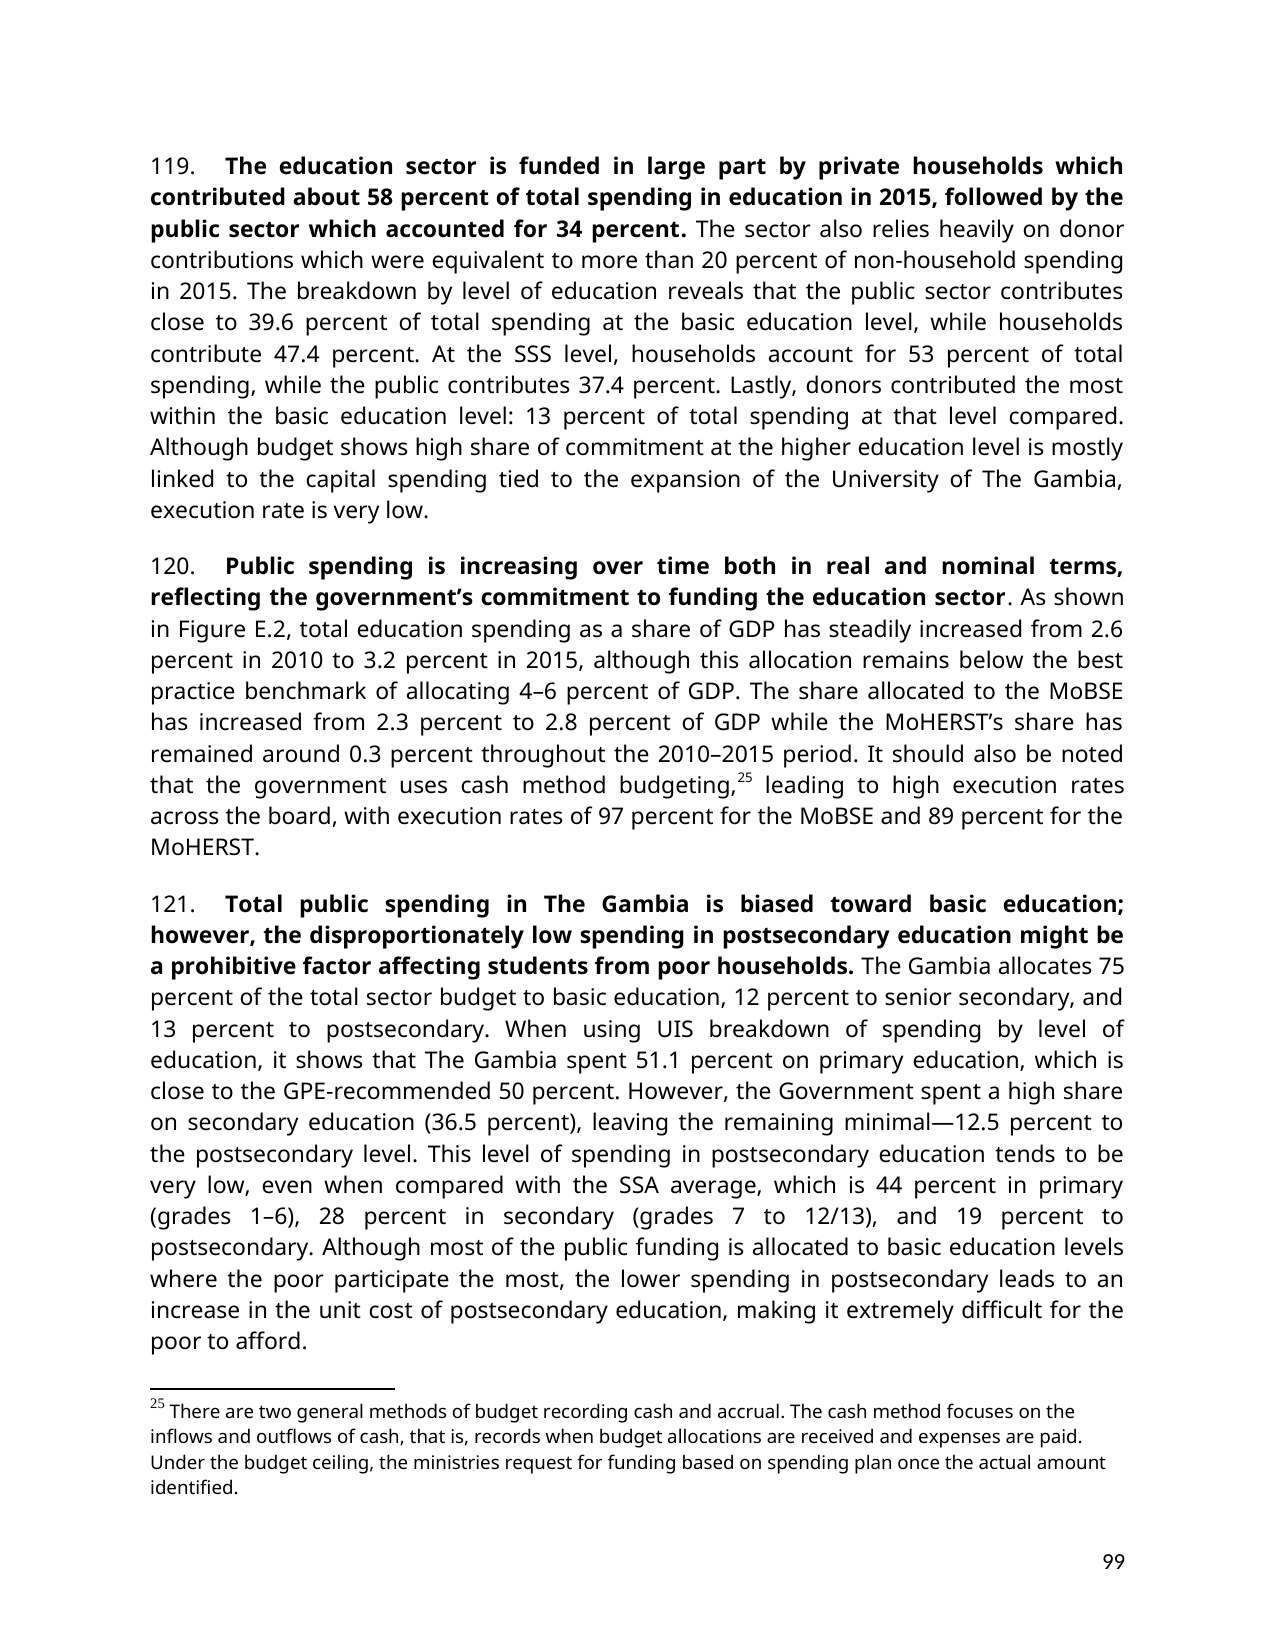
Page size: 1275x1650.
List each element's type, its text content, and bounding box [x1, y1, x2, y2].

list Total public spending in The Gambia is biased toward basic education; however, the disproportionately low spending in postsecondary education might be a prohibitive factor affecting students from poor households. The Gambia allocates 75 percent of the total sector budget to basic education, 12 percent to senior secondary, and 13 percent to postsecondary. When using UIS breakdown of spending by level of education, it shows that The Gambia spent 51.1 percent on primary education, which is close to the GPE-recommended 50 percent. However, the Government spent a high share on secondary education (36.5 percent), leaving the remaining minimal—12.5 percent to the postsecondary level. This level of spending in postsecondary education tends to be very low, even when compared with the SSA average, which is 44 percent in primary (grades 1–6), 28 percent in secondary (grades 7 to 12/13), and 19 percent to postsecondary. Although most of the public funding is allocated to basic education levels where the poor participate the most, the lower spending in postsecondary leads to an increase in the unit cost of postsecondary education, making it extremely difficult for the poor to afford. [150, 887, 1125, 1356]
list Public spending is increasing over time both in real and nominal terms, reflecting the government’s commitment to funding the education sector. As shown in Figure E.2, total education spending as a share of GDP has steadily increased from 2.6 percent in 2010 to 3.2 percent in 2015, although this allocation remains below the best practice benchmark of allocating 4–6 percent of GDP. The share allocated to the MoBSE has increased from 2.3 percent to 2.8 percent of GDP while the MoHERST’s share has remained around 0.3 percent throughout the 2010–2015 period. It should also be noted that the government uses cash method budgeting, leading to high execution rates across the board, with execution rates of 97 percent for the MoBSE and 89 percent for the MoHERST. [150, 550, 1125, 862]
list The education sector is funded in large part by private households which contributed about 58 percent of total spending in education in 2015, followed by the public sector which accounted for 34 percent. The sector also relies heavily on donor contributions which were equivalent to more than 20 percent of non-household spending in 2015. The breakdown by level of education reveals that the public sector contributes close to 39.6 percent of total spending at the basic education level, while households contribute 47.4 percent. At the SSS level, households account for 53 percent of total spending, while the public contributes 37.4 percent. Lastly, donors contributed the most within the basic education level: 13 percent of total spending at that level compared. Although budget shows high share of commitment at the higher education level is mostly linked to the capital spending tied to the expansion of the University of The Gambia, execution rate is very low. [150, 150, 1125, 525]
